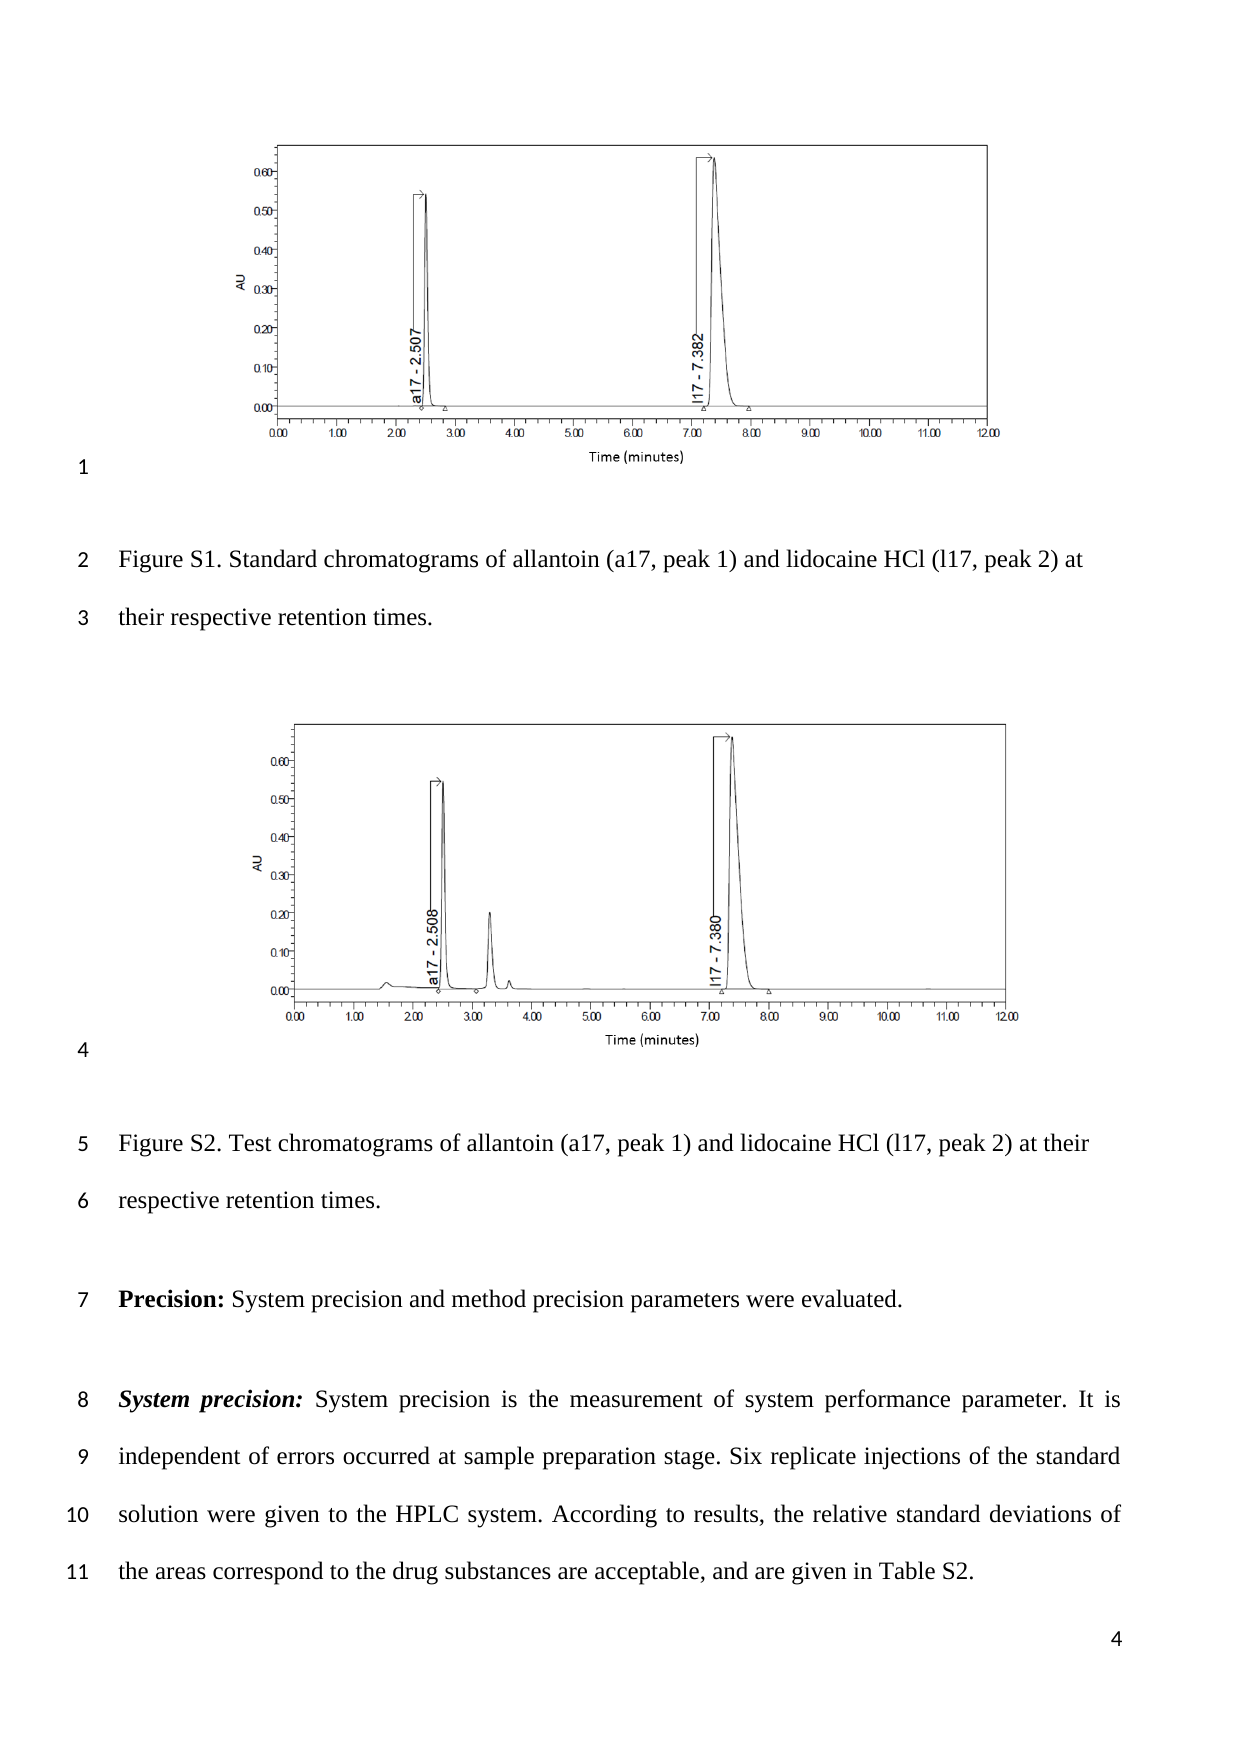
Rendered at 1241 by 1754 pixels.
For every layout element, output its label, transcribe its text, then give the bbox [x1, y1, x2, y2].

picture [210, 118, 1031, 475]
text Figure S2. Test chromatograms of allantoin (a17, peak 1) and lidocaine HCl (l17, peak 2) at their respective retention times. [118, 1128, 1122, 1214]
text Precision: System precision and method precision parameters were evaluated. [118, 1284, 1122, 1313]
text Figure S1. Standard chromatograms of allantoin (a17, peak 1) and lidocaine HCl (l17, peak 2) at their respective retention times. [118, 544, 1122, 631]
picture [230, 701, 1042, 1058]
text System precision: System precision is the measurement of system performance parameter. It is independent of errors occurred at sample preparation stage. Six replicate injections of the standard solution were given to the HPLC system. According to results, the relative standard deviations of the areas correspond to the drug substances are acceptable, and are given in Table S2. [118, 1384, 1122, 1585]
